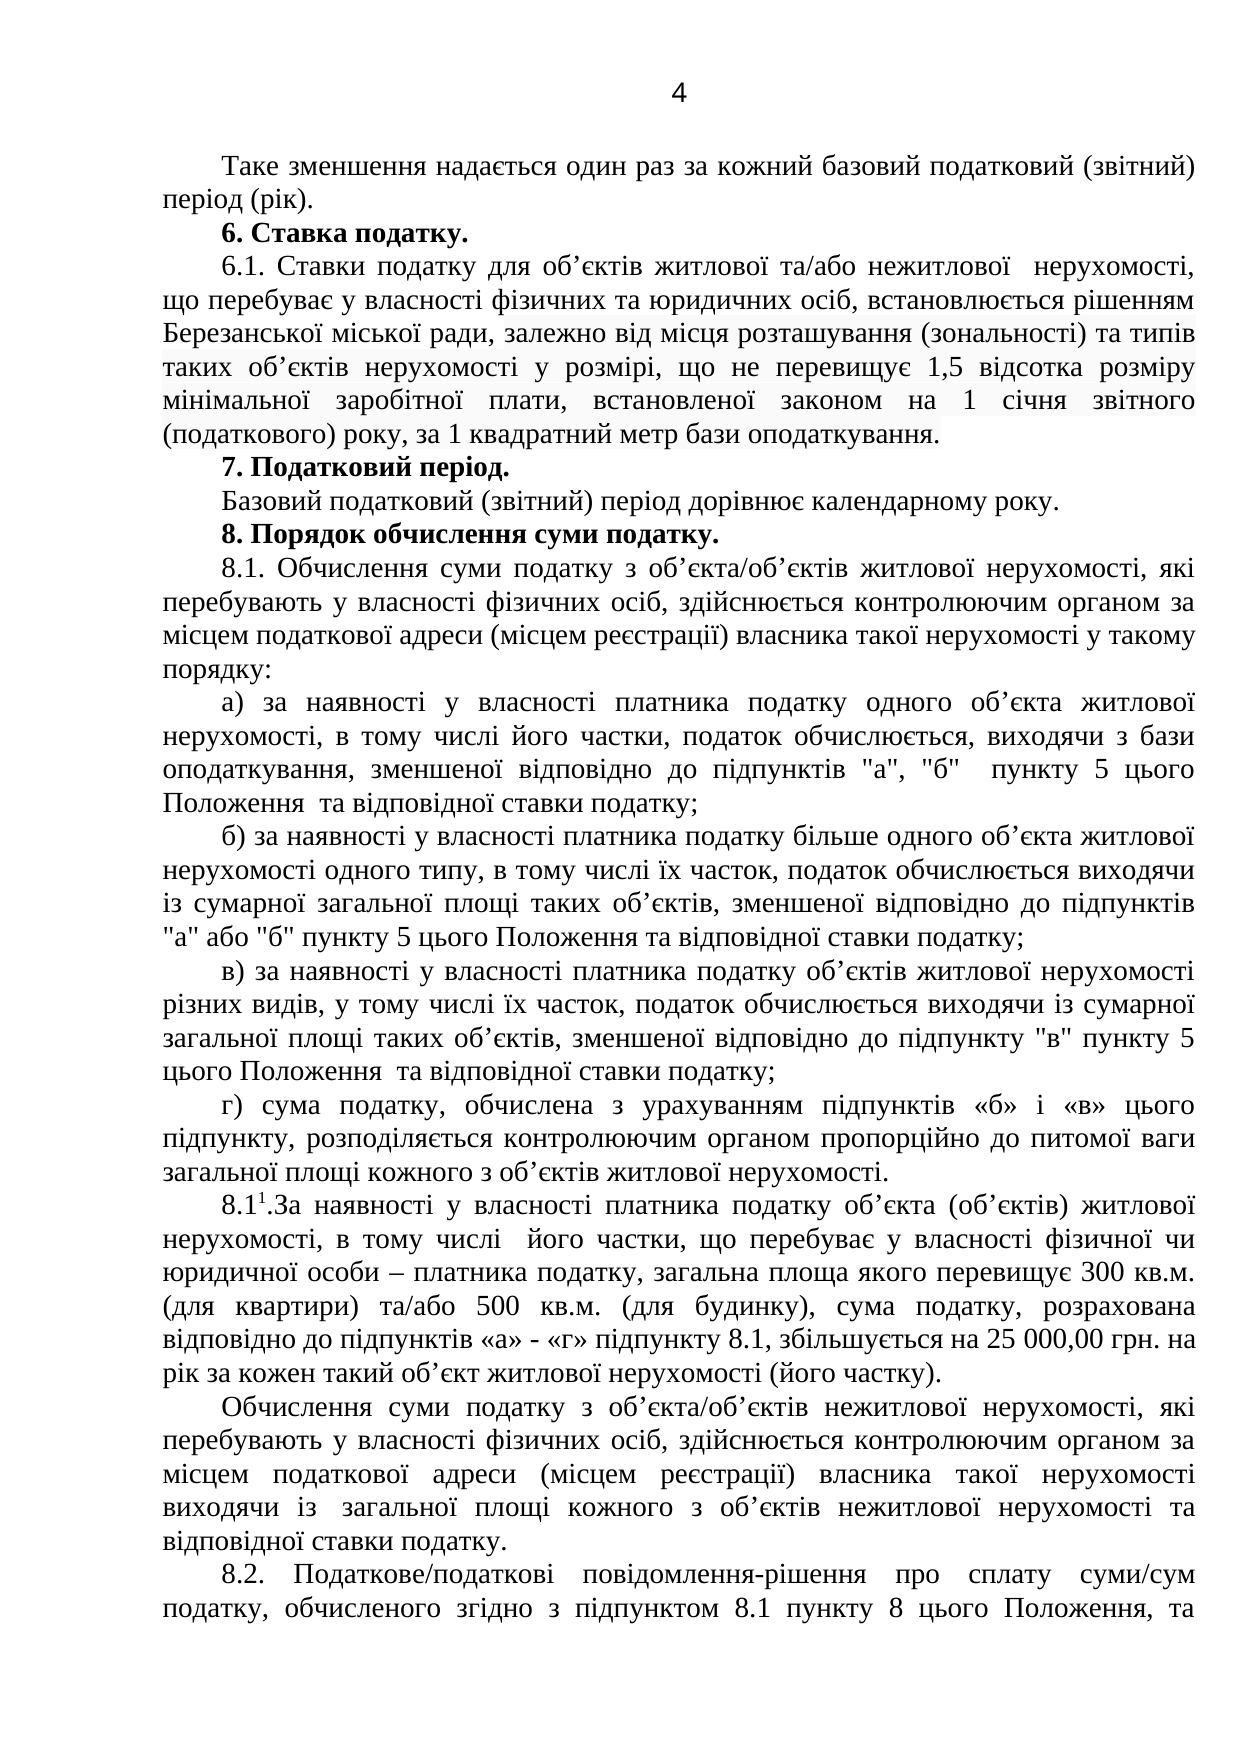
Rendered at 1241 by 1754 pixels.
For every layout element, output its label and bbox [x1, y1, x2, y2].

table_header [162, 416, 1196, 1623]
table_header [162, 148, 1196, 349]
